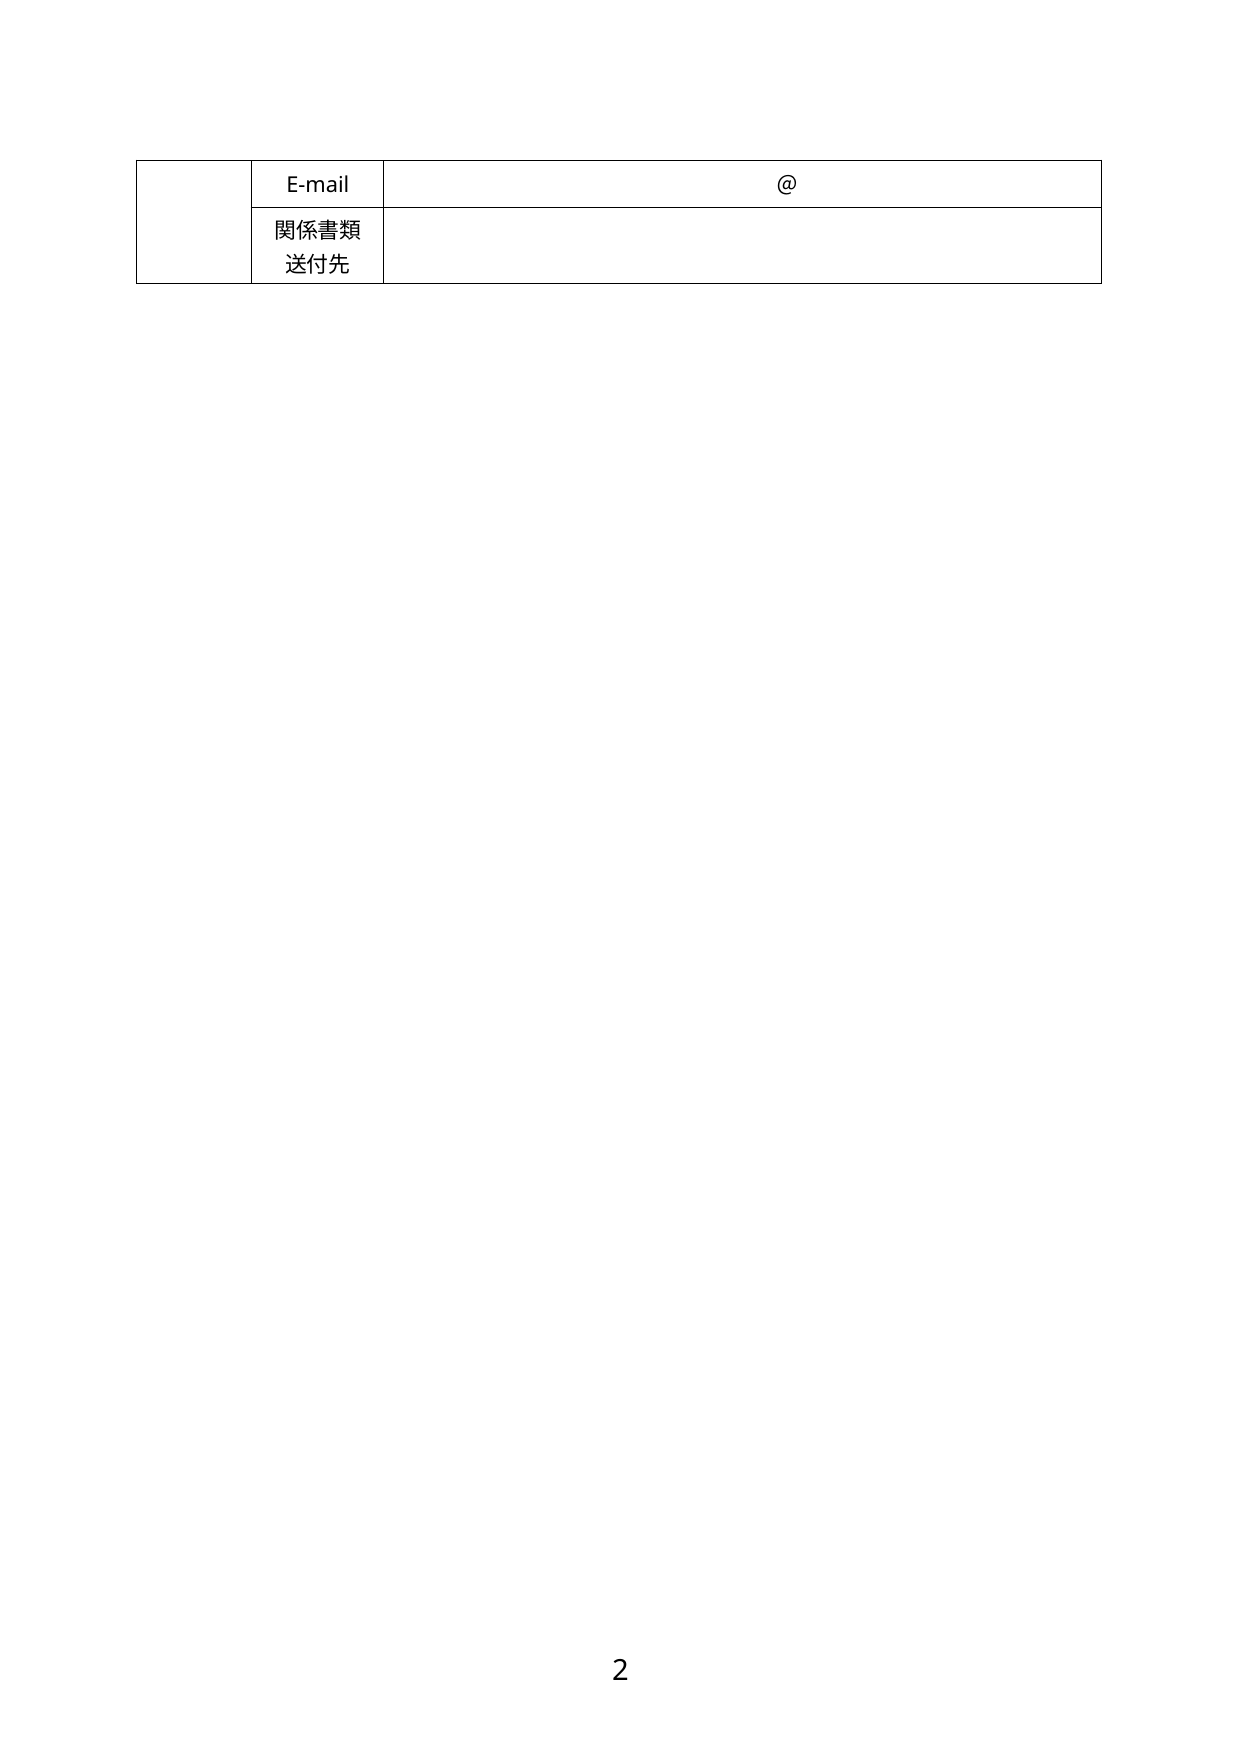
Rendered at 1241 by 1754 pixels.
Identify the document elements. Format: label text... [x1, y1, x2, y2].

table_cell E-mail [252, 161, 383, 207]
table_cell [384, 208, 1101, 283]
table_cell 関係書類 送付先 [252, 208, 383, 283]
table_cell ＠ [384, 161, 1101, 207]
